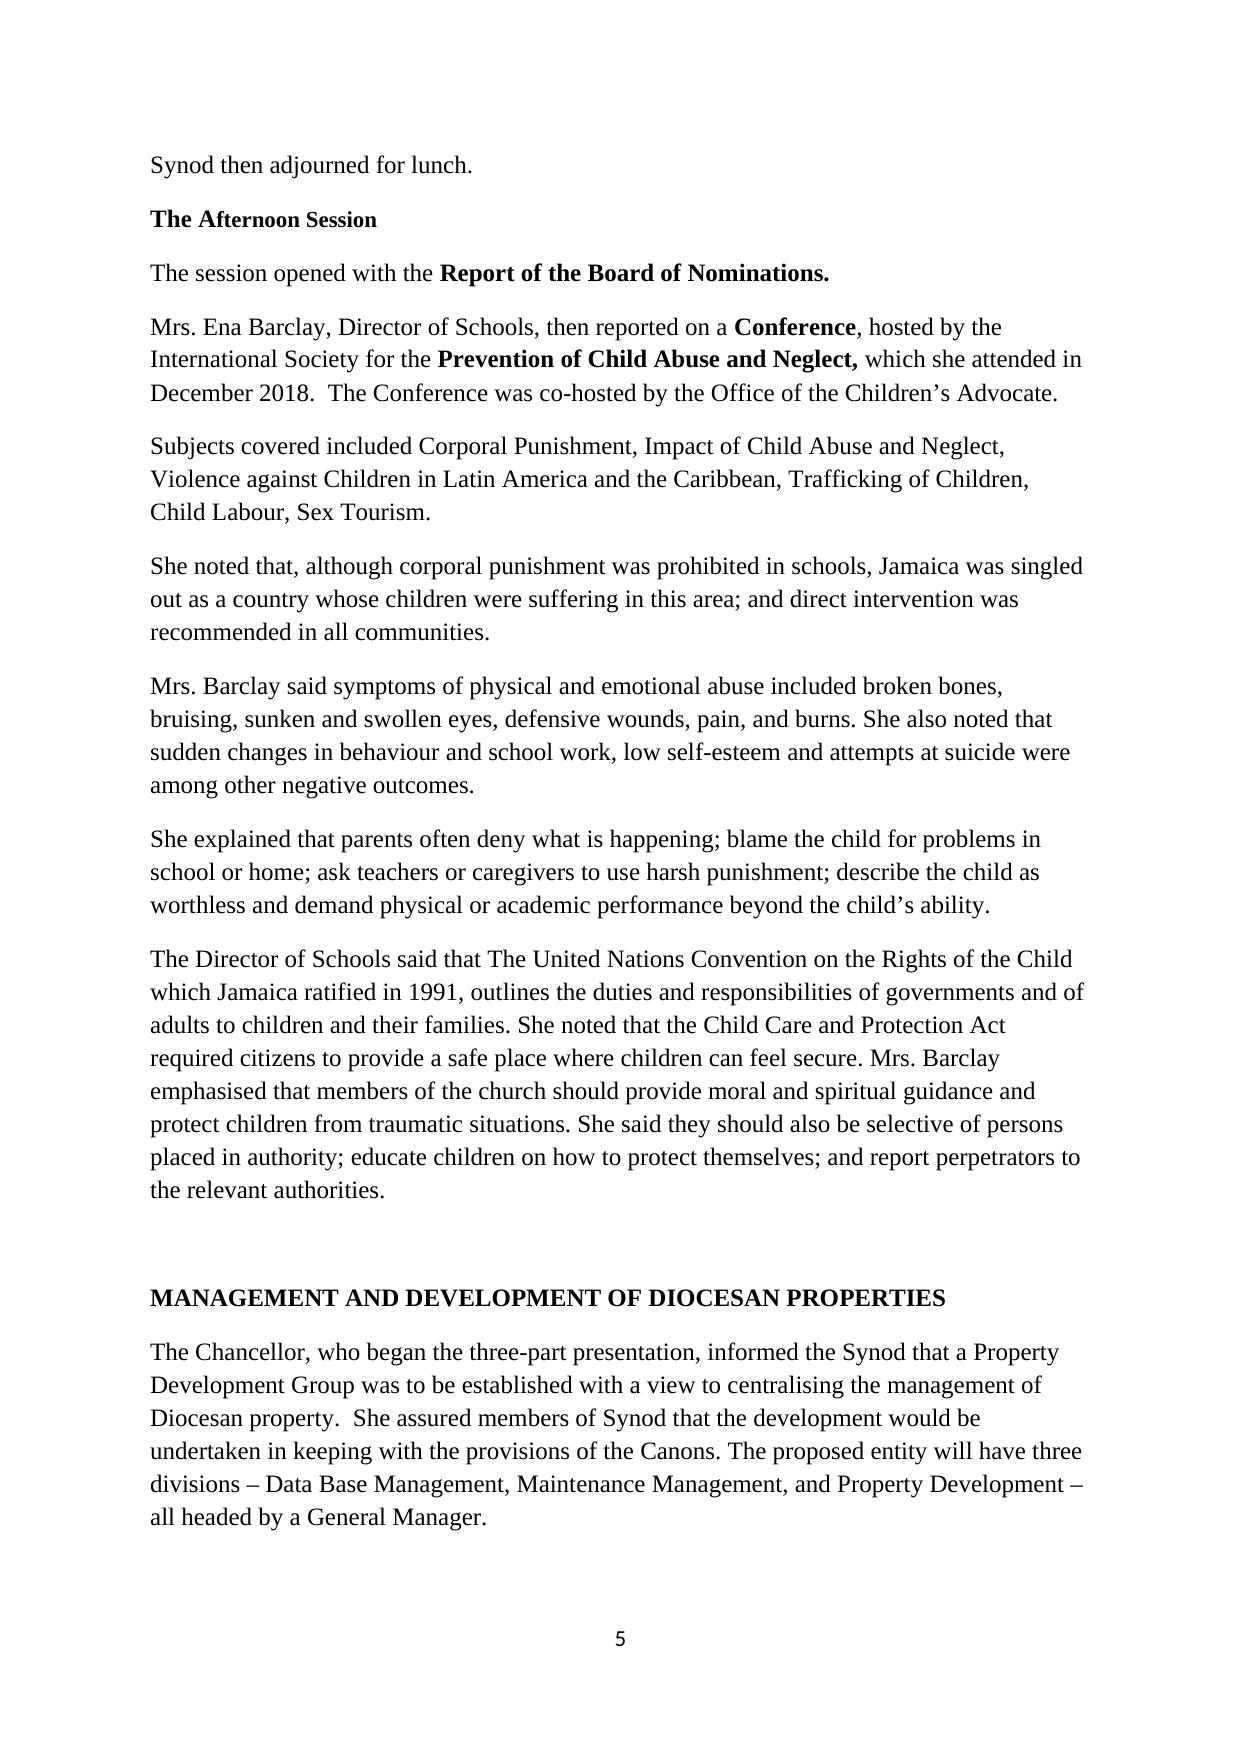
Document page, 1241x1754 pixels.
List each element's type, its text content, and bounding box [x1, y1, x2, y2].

text The Afternoon Session [150, 204, 1090, 233]
text The session opened with the Report of the Board of Nominations. [150, 258, 1090, 286]
text Synod then adjourned for lunch. [150, 150, 1090, 179]
text The Director of Schools said that The United Nations Convention on the Rights of the Child which Jamaica ratified in 1991, outlines the duties and responsibilities of governments and of adults to children and their families. She noted that the Child Care and Protection Act required citizens to provide a safe place where children can feel secure. Mrs. Barclay emphasised that members of the church should provide moral and spiritual guidance and protect children from traumatic situations. She said they should also be selective of persons placed in authority; educate children on how to protect themselves; and report perpetrators to the relevant authorities. [150, 944, 1090, 1204]
text Subjects covered included Corporal Punishment, Impact of Child Abuse and Neglect, Violence against Children in Latin America and the Caribbean, Trafficking of Children, Child Labour, Sex Tourism. [150, 431, 1090, 526]
text Mrs. Ena Barclay, Director of Schools, then reported on a Conference, hosted by the International Society for the Prevention of Child Abuse and Neglect, which she attended in December 2018. The Conference was co-hosted by the Office of the Children’s Advocate. [150, 312, 1090, 406]
text MANAGEMENT AND DEVELOPMENT OF DIOCESAN PROPERTIES [150, 1283, 1090, 1312]
text Mrs. Barclay said symptoms of physical and emotional abuse included broken bones, bruising, sunken and swollen eyes, defensive wounds, pain, and burns. She also noted that sudden changes in behaviour and school work, low self-esteem and attempts at suicide were among other negative outcomes. [150, 671, 1090, 799]
text She noted that, although corporal punishment was prohibited in schools, Jamaica was singled out as a country whose children were suffering in this area; and direct intervention was recommended in all communities. [150, 551, 1090, 646]
text She explained that parents often deny what is happening; blame the child for problems in school or home; ask teachers or caregivers to use harsh punishment; describe the child as worthless and demand physical or academic performance beyond the child’s ability. [150, 824, 1090, 919]
text The Chancellor, who began the three-part presentation, informed the Synod that a Property Development Group was to be established with a view to centralising the management of Diocesan property. She assured members of Synod that the development would be undertaken in keeping with the provisions of the Canons. The proposed entity will have three divisions – Data Base Management, Maintenance Management, and Property Development – all headed by a General Manager. [150, 1337, 1090, 1531]
